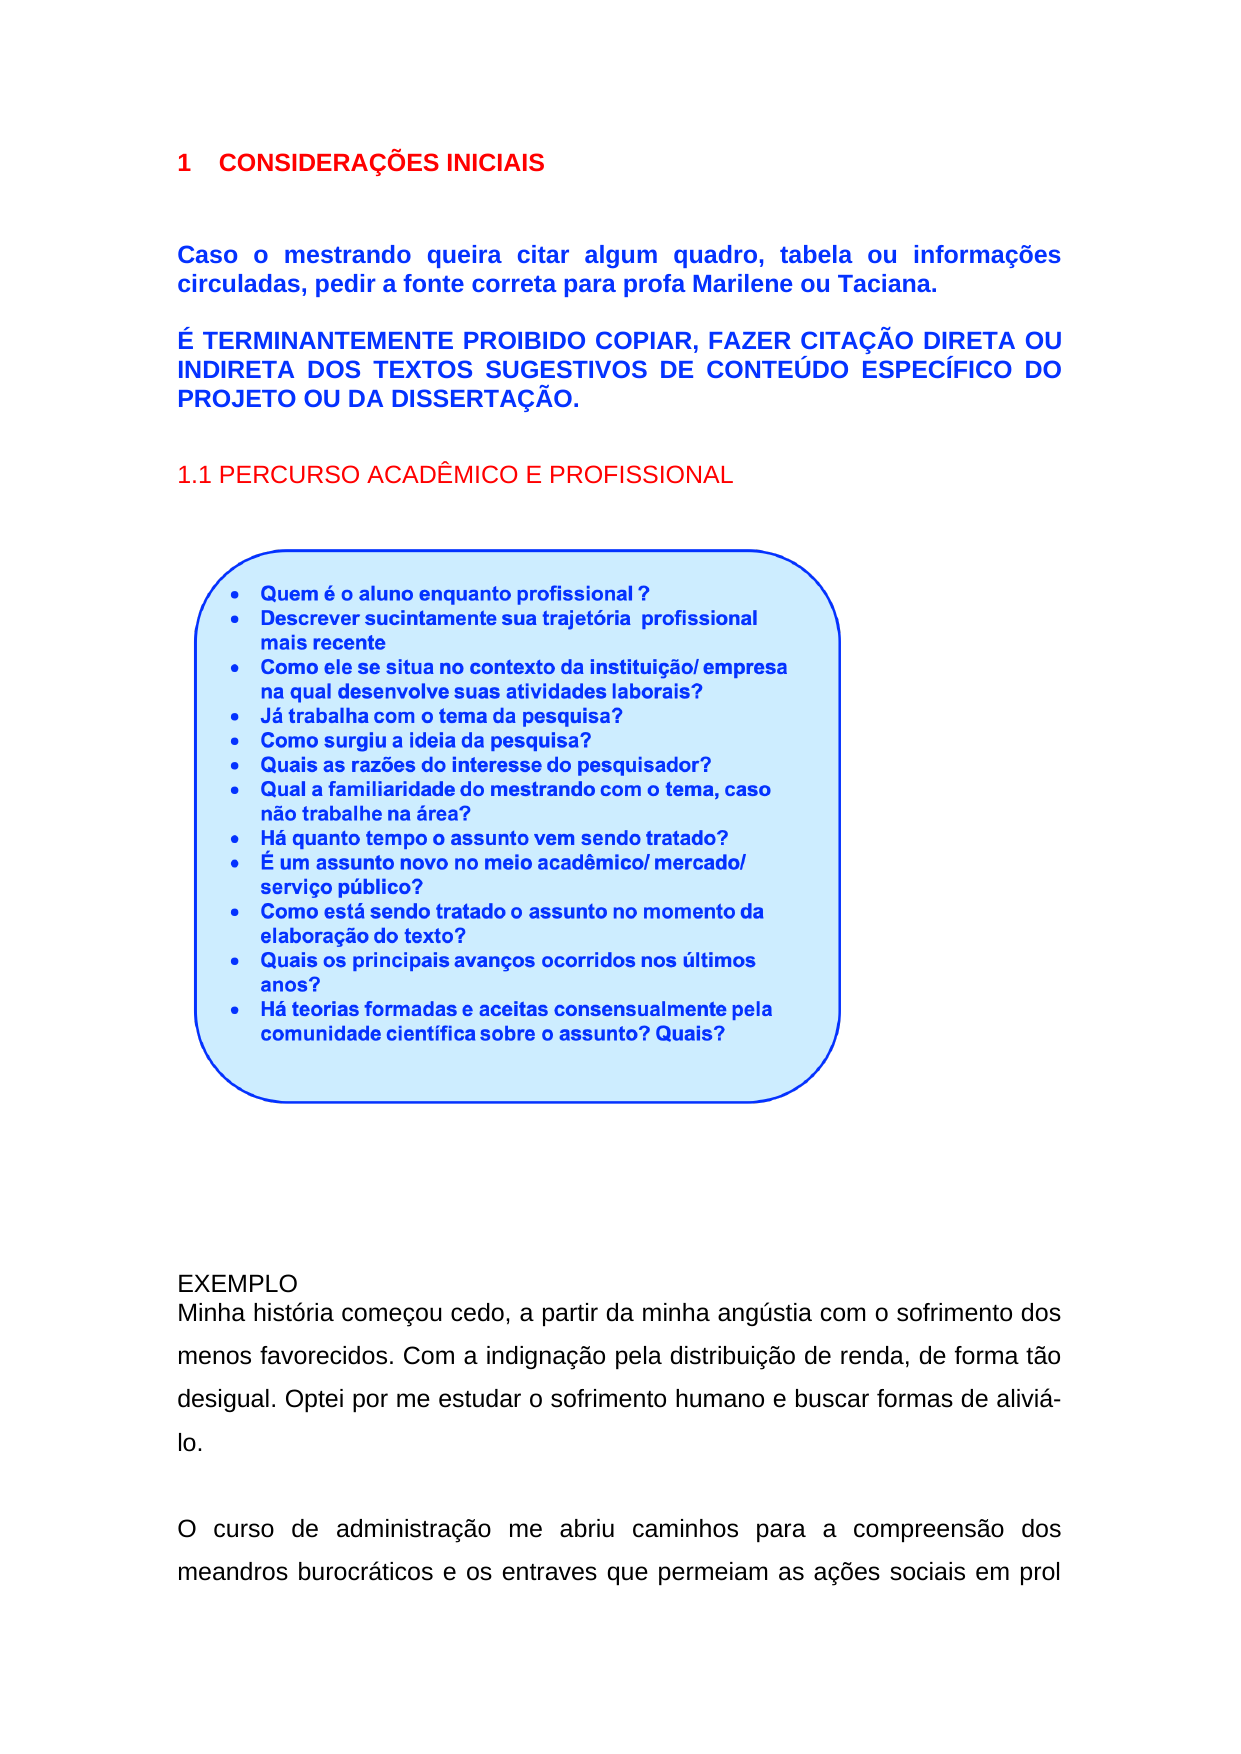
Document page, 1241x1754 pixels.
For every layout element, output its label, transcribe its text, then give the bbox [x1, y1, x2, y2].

text Minha história começou cedo, a partir da minha angústia com o sofrimento dos menos favorecidos. Com a indignação pela distribuição de renda, de forma tão desigual. Optei por me estudar o sofrimento humano e buscar formas de aliviá-lo. [177, 1298, 1063, 1456]
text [177, 1514, 1063, 1586]
text É TERMINANTEMENTE PROIBIDO COPIAR, FAZER CITAÇÃO DIRETA OU INDIRETA DOS TEXTOS SUGESTIVOS DE CONTEÚDO ESPECÍFICO DO PROJETO OU DA DISSERTAÇÃO. [177, 326, 1063, 412]
picture [177, 538, 850, 1126]
text Caso o mestrando queira citar algum quadro, tabela ou informações circuladas, pedir a fonte correta para profa Marilene ou Taciana. [177, 240, 1063, 297]
text EXEMPLO [177, 1269, 1063, 1298]
subtitle PERCURSO ACADÊMICO E PROFISSIONAL [177, 460, 1063, 489]
subtitle CONSIDERAÇÕES INICIAIS [177, 148, 1063, 176]
